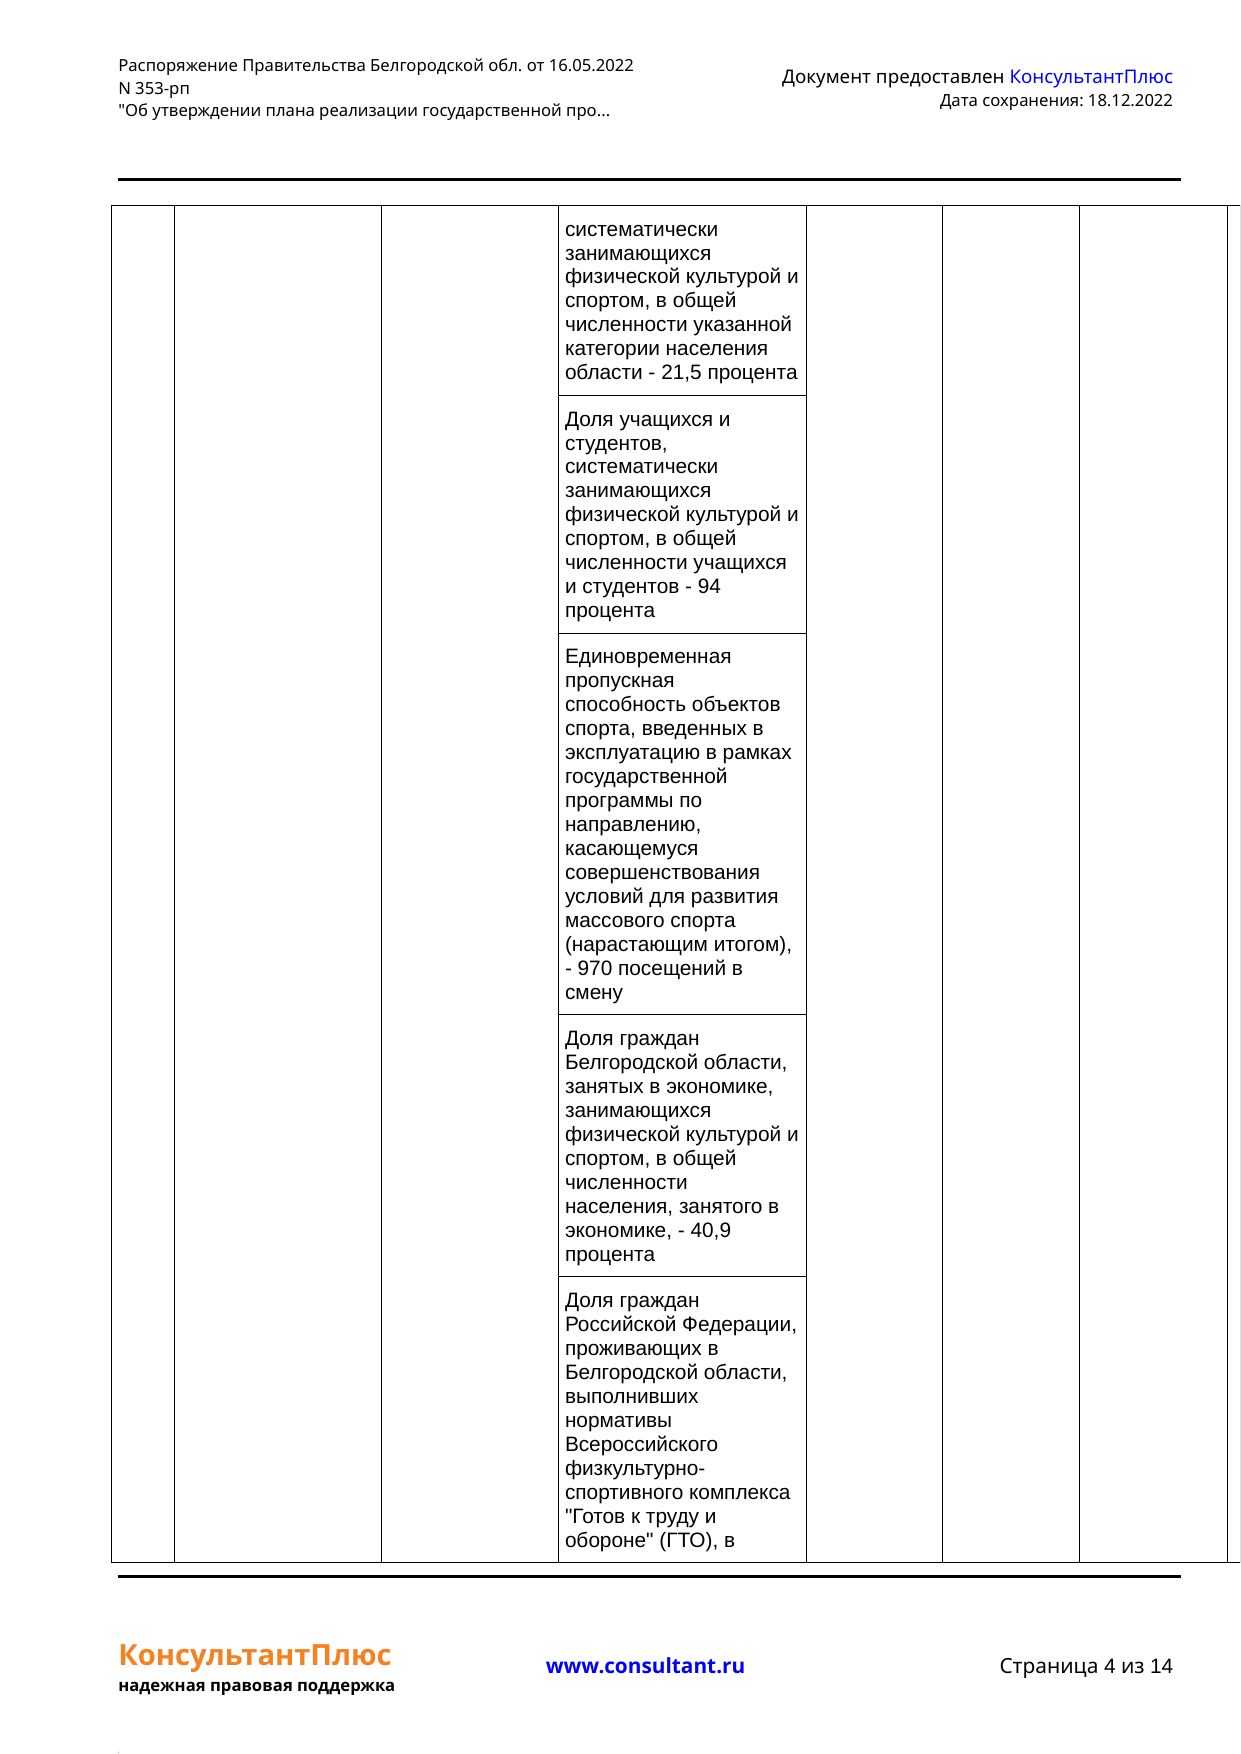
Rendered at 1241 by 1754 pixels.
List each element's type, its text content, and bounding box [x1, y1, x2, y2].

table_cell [559, 1277, 806, 1562]
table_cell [559, 206, 806, 395]
table_cell Единовременная пропускная способность объектов спорта, введенных в эксплуатацию в рамках государственной программы по направлению, касающемуся совершенствования условий для развития массового спорта (нарастающим итогом), - 970 посещений в смену [559, 634, 806, 1014]
table_cell Доля учащихся и студентов, систематически занимающихся физической культурой и спортом, в общей численности учащихся и студентов - 94 процента [559, 396, 806, 633]
table_cell Доля граждан Белгородской области, занятых в экономике, занимающихся физической культурой и спортом, в общей численности населения, занятого в экономике, - 40,9 процента [559, 1015, 806, 1276]
